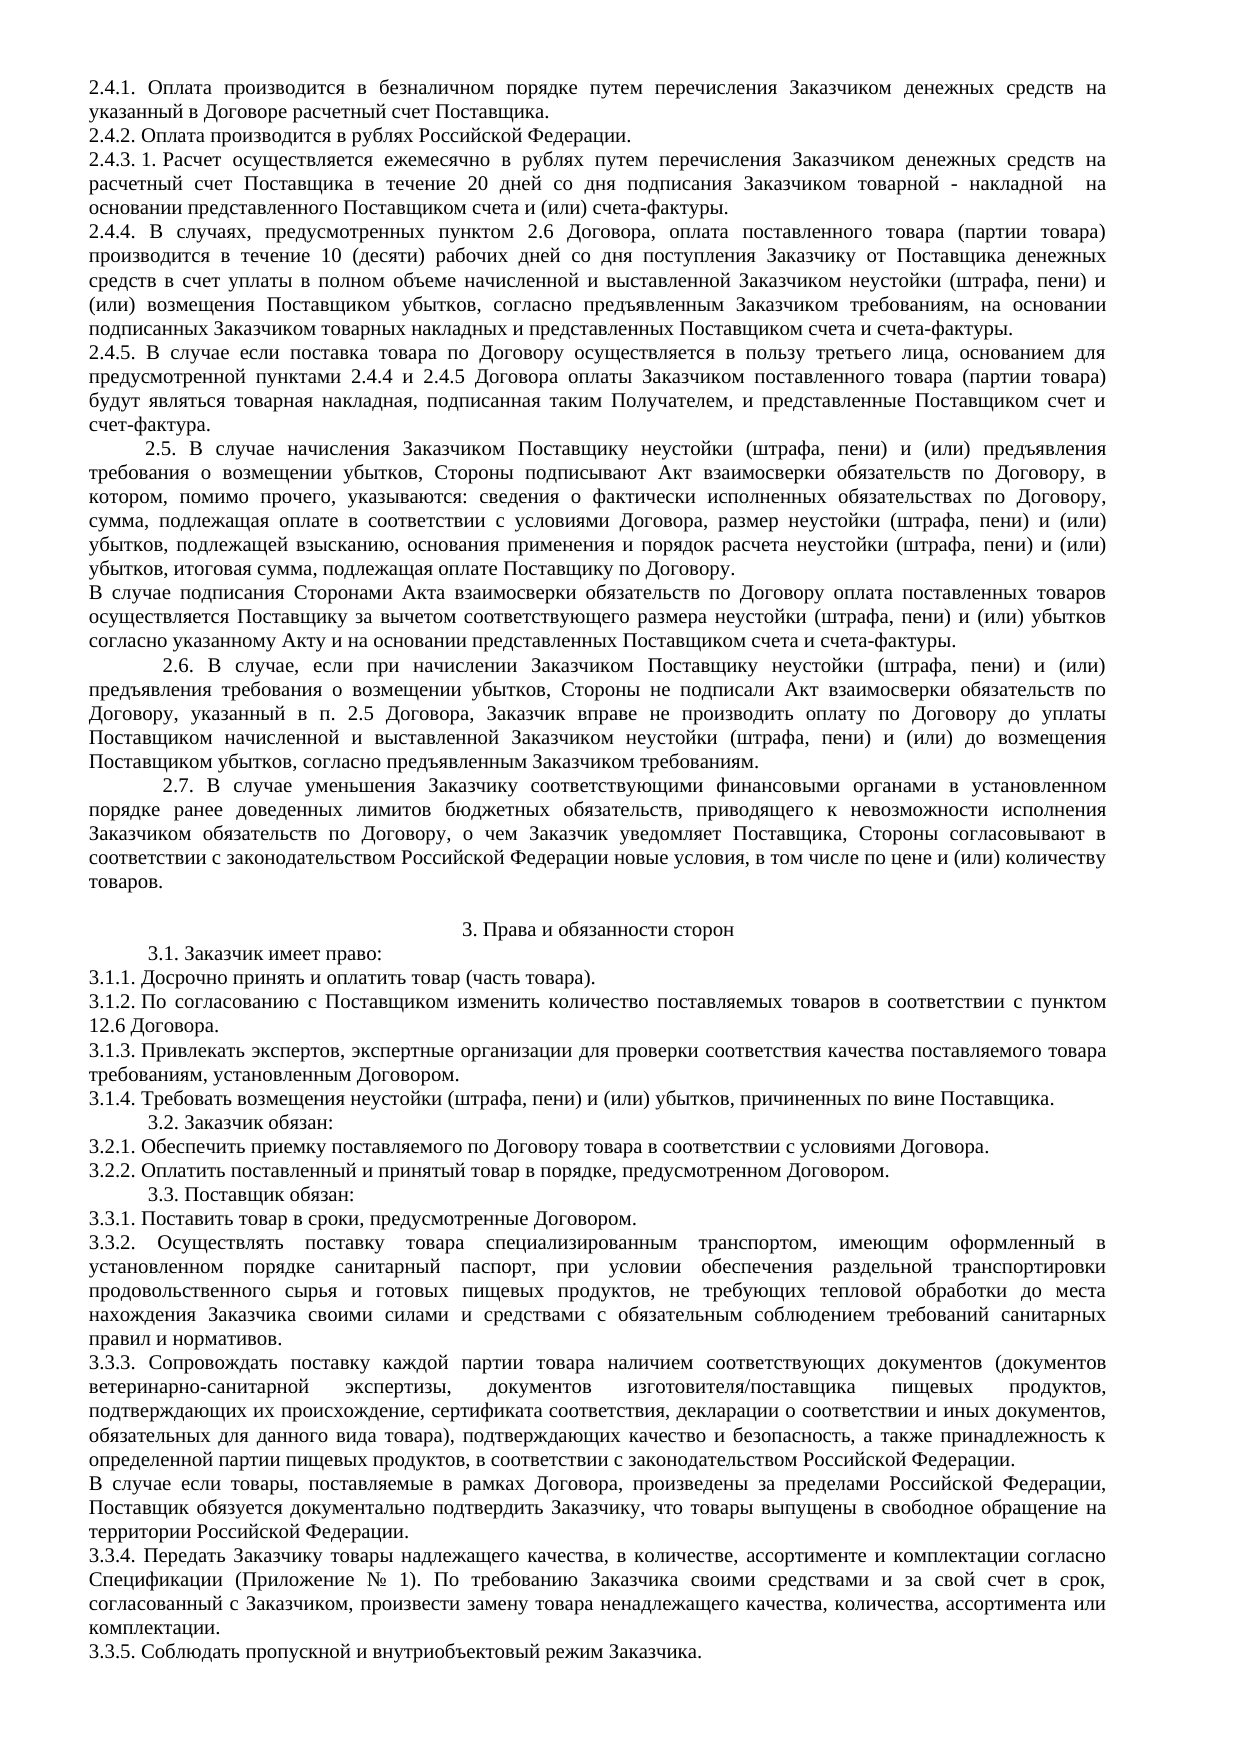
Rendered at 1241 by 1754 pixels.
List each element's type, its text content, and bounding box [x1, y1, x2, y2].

text 3.3.4. Передать Заказчику товары надлежащего качества, в количестве, ассортименте и комплектации согласно Спецификации (Приложение № 1). По требованию Заказчика своими средствами и за свой счет в срок, согласованный с Заказчиком, произвести замену товара ненадлежащего качества, количества, ассортимента или комплектации. [89, 1543, 1107, 1639]
text 3.3.3. Сопровождать поставку каждой партии товара наличием соответствующих документов (документов ветеринарно-санитарной экспертизы, документов изготовителя/поставщика пищевых продуктов, подтверждающих их происхождение, сертификата соответствия, декларации о соответствии и иных документов, обязательных для данного вида товара), подтверждающих качество и безопасность, а также принадлежность к определенной партии пищевых продуктов, в соответствии с законодательством Российской Федерации. [89, 1350, 1107, 1471]
text 2.4.5. В случае если поставка товара по Договору осуществляется в пользу третьего лица, основанием для предусмотренной пунктами 2.4.4 и 2.4.5 Договора оплаты Заказчиком поставленного товара (партии товара) будут являться товарная накладная, подписанная таким Получателем, и представленные Поставщиком счет и счет-фактура. [89, 340, 1107, 436]
text 3.2. Заказчик обязан: [89, 1110, 1107, 1134]
text 3.1.2. По согласованию с Поставщиком изменить количество поставляемых товаров в соответствии с пунктом 12.6 Договора. [89, 989, 1107, 1037]
text 3.3.1. Поставить товар в сроки, предусмотренные Договором. [89, 1206, 1107, 1230]
text 3.2.2. Оплатить поставленный и принятый товар в порядке, предусмотренном Договором. [89, 1158, 1107, 1182]
text 2.4.2. Оплата производится в рублях Российской Федерации. [89, 123, 1107, 147]
text 2.4.1. Оплата производится в безналичном порядке путем перечисления Заказчиком денежных средств на указанный в Договоре расчетный счет Поставщика. [89, 75, 1107, 123]
text 3.1. Заказчик имеет право: [89, 941, 1107, 965]
text 3.1.3. Привлекать экспертов, экспертные организации для проверки соответствия качества поставляемого товара требованиям, установленным Договором. [89, 1037, 1107, 1086]
text 3.2.1. Обеспечить приемку поставляемого по Договору товара в соответствии с условиями Договора. [89, 1134, 1107, 1158]
text В случае если товары, поставляемые в рамках Договора, произведены за пределами Российской Федерации, Поставщик обязуется документально подтвердить Заказчику, что товары выпущены в свободное обращение на территории Российской Федерации. [89, 1471, 1107, 1543]
text 2.5. В случае начисления Заказчиком Поставщику неустойки (штрафа, пени) и (или) предъявления требования о возмещении убытков, Стороны подписывают Акт взаимосверки обязательств по Договору, в котором, помимо прочего, указываются: сведения о фактически исполненных обязательствах по Договору, сумма, подлежащая оплате в соответствии с условиями Договора, размер неустойки (штрафа, пени) и (или) убытков, подлежащей взысканию, основания применения и порядок расчета неустойки (штрафа, пени) и (или) убытков, итоговая сумма, подлежащая оплате Поставщику по Договору. [89, 436, 1107, 580]
text 3. Права и обязанности сторон [89, 917, 1107, 941]
text 3.3. Поставщик обязан: [89, 1182, 1107, 1206]
text 2.4.3. 1. Расчет осуществляется ежемесячно в рублях путем перечисления Заказчиком денежных средств на расчетный счет Поставщика в течение 20 дней со дня подписания Заказчиком товарной - накладной на основании представленного Поставщиком счета и (или) счета-фактуры. [89, 147, 1107, 219]
text 3.3.5. Соблюдать пропускной и внутриобъектовый режим Заказчика. [89, 1639, 1107, 1663]
text 2.7. В случае уменьшения Заказчику соответствующими финансовыми органами в установленном порядке ранее доведенных лимитов бюджетных обязательств, приводящего к невозможности исполнения Заказчиком обязательств по Договору, о чем Заказчик уведомляет Поставщика, Стороны согласовывают в соответствии с законодательством Российской Федерации новые условия, в том числе по цене и (или) количеству товаров. [89, 773, 1107, 893]
text 2.4.4. В случаях, предусмотренных пунктом 2.6 Договора, оплата поставленного товара (партии товара) производится в течение 10 (десяти) рабочих дней со дня поступления Заказчику от Поставщика денежных средств в счет уплаты в полном объеме начисленной и выставленной Заказчиком неустойки (штрафа, пени) и (или) возмещения Поставщиком убытков, согласно предъявленным Заказчиком требованиям, на основании подписанных Заказчиком товарных накладных и представленных Поставщиком счета и счета-фактуры. [89, 219, 1107, 340]
text 3.1.4. Требовать возмещения неустойки (штрафа, пени) и (или) убытков, причиненных по вине Поставщика. [89, 1086, 1107, 1110]
text 2.6. В случае, если при начислении Заказчиком Поставщику неустойки (штрафа, пени) и (или) предъявления требования о возмещении убытков, Стороны не подписали Акт взаимосверки обязательств по Договору, указанный в п. 2.5 Договора, Заказчик вправе не производить оплату по Договору до уплаты Поставщиком начисленной и выставленной Заказчиком неустойки (штрафа, пени) и (или) до возмещения Поставщиком убытков, согласно предъявленным Заказчиком требованиям. [89, 652, 1107, 773]
text 3.3.2. Осуществлять поставку товара специализированным транспортом, имеющим оформленный в установленном порядке санитарный паспорт, при условии обеспечения раздельной транспортировки продовольственного сырья и готовых пищевых продуктов, не требующих тепловой обработки до места нахождения Заказчика своими силами и средствами с обязательным соблюдением требований санитарных правил и нормативов. [89, 1230, 1107, 1350]
text 3.1.1. Досрочно принять и оплатить товар (часть товара). [89, 965, 1107, 989]
text В случае подписания Сторонами Акта взаимосверки обязательств по Договору оплата поставленных товаров осуществляется Поставщику за вычетом соответствующего размера неустойки (штрафа, пени) и (или) убытков согласно указанному Акту и на основании представленных Поставщиком счета и счета-фактуры. [89, 580, 1107, 652]
